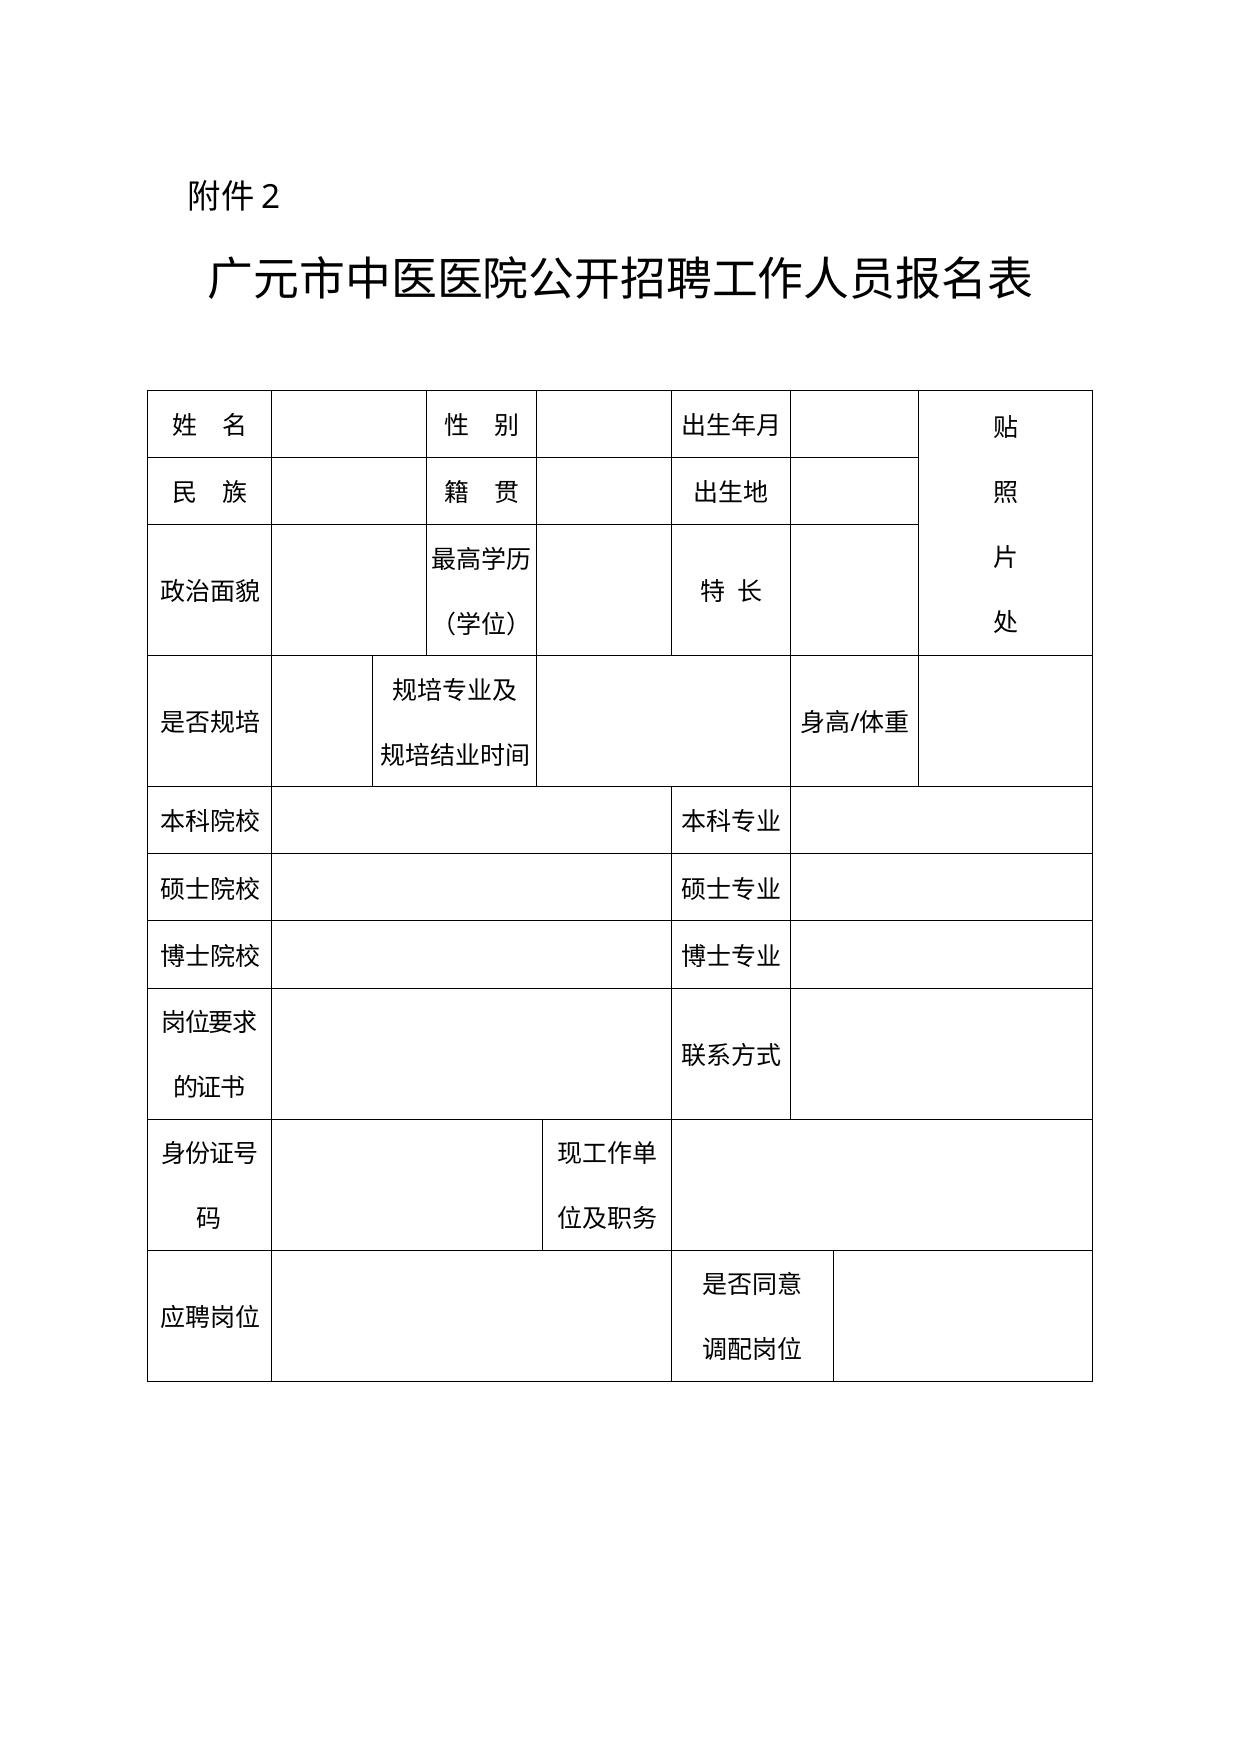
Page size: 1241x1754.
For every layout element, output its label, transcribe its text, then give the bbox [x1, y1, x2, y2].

table_header [791, 391, 918, 457]
table_cell [272, 656, 372, 786]
table_cell [537, 656, 790, 786]
table_cell [791, 458, 918, 524]
table_cell [791, 787, 1092, 853]
table_cell 本科专业 [672, 787, 790, 853]
table_cell [272, 1251, 671, 1381]
table_cell 身高/体重 [791, 656, 918, 786]
table_cell 是否规培 [148, 656, 271, 786]
table_cell [834, 1251, 1092, 1381]
table_header 姓 名 [148, 391, 271, 457]
table_header 出生年月 [672, 391, 790, 457]
table_cell 博士院校 [148, 921, 271, 987]
table_cell 身份证号码 [148, 1120, 271, 1249]
table_cell [791, 525, 918, 655]
table_cell [272, 854, 671, 920]
table_header [272, 391, 426, 457]
table_cell [537, 458, 671, 524]
table_cell [272, 1120, 542, 1249]
table_cell [272, 458, 426, 524]
table_cell 最高学历 （学位） [427, 525, 536, 655]
table_cell [791, 854, 1092, 920]
table_cell 籍 贯 [427, 458, 536, 524]
table_cell 现工作单 位及职务 [543, 1120, 671, 1249]
table_cell 博士专业 [672, 921, 790, 987]
table_cell [272, 989, 671, 1118]
table_cell 本科院校 [148, 787, 271, 853]
table_cell 特 长 [672, 525, 790, 655]
table_cell 出生地 [672, 458, 790, 524]
table_cell 是否同意 调配岗位 [672, 1251, 833, 1381]
table_cell 民 族 [148, 458, 271, 524]
table_header 贴 照 片 处 [919, 391, 1092, 655]
table_cell [919, 656, 1092, 786]
table_cell 岗位要求 的证书 [148, 989, 271, 1118]
table_cell [272, 921, 671, 987]
table_cell [672, 1120, 1092, 1249]
table_cell 应聘岗位 [148, 1251, 271, 1381]
table_cell 政治面貌 [148, 525, 271, 655]
table_cell 联系方式 [672, 989, 790, 1118]
text 附件2 [187, 162, 1053, 227]
table_cell [272, 787, 671, 853]
text 广元市中医医院公开招聘工作人员报名表 [187, 227, 1053, 324]
table_cell 硕士专业 [672, 854, 790, 920]
table_header 性 别 [427, 391, 536, 457]
table_cell [791, 921, 1092, 987]
table_cell 硕士院校 [148, 854, 271, 920]
table_header [537, 391, 671, 457]
table_cell [537, 525, 671, 655]
table_cell [272, 525, 426, 655]
table_cell 规培专业及 规培结业时间 [373, 656, 536, 786]
table_cell [791, 989, 1092, 1118]
